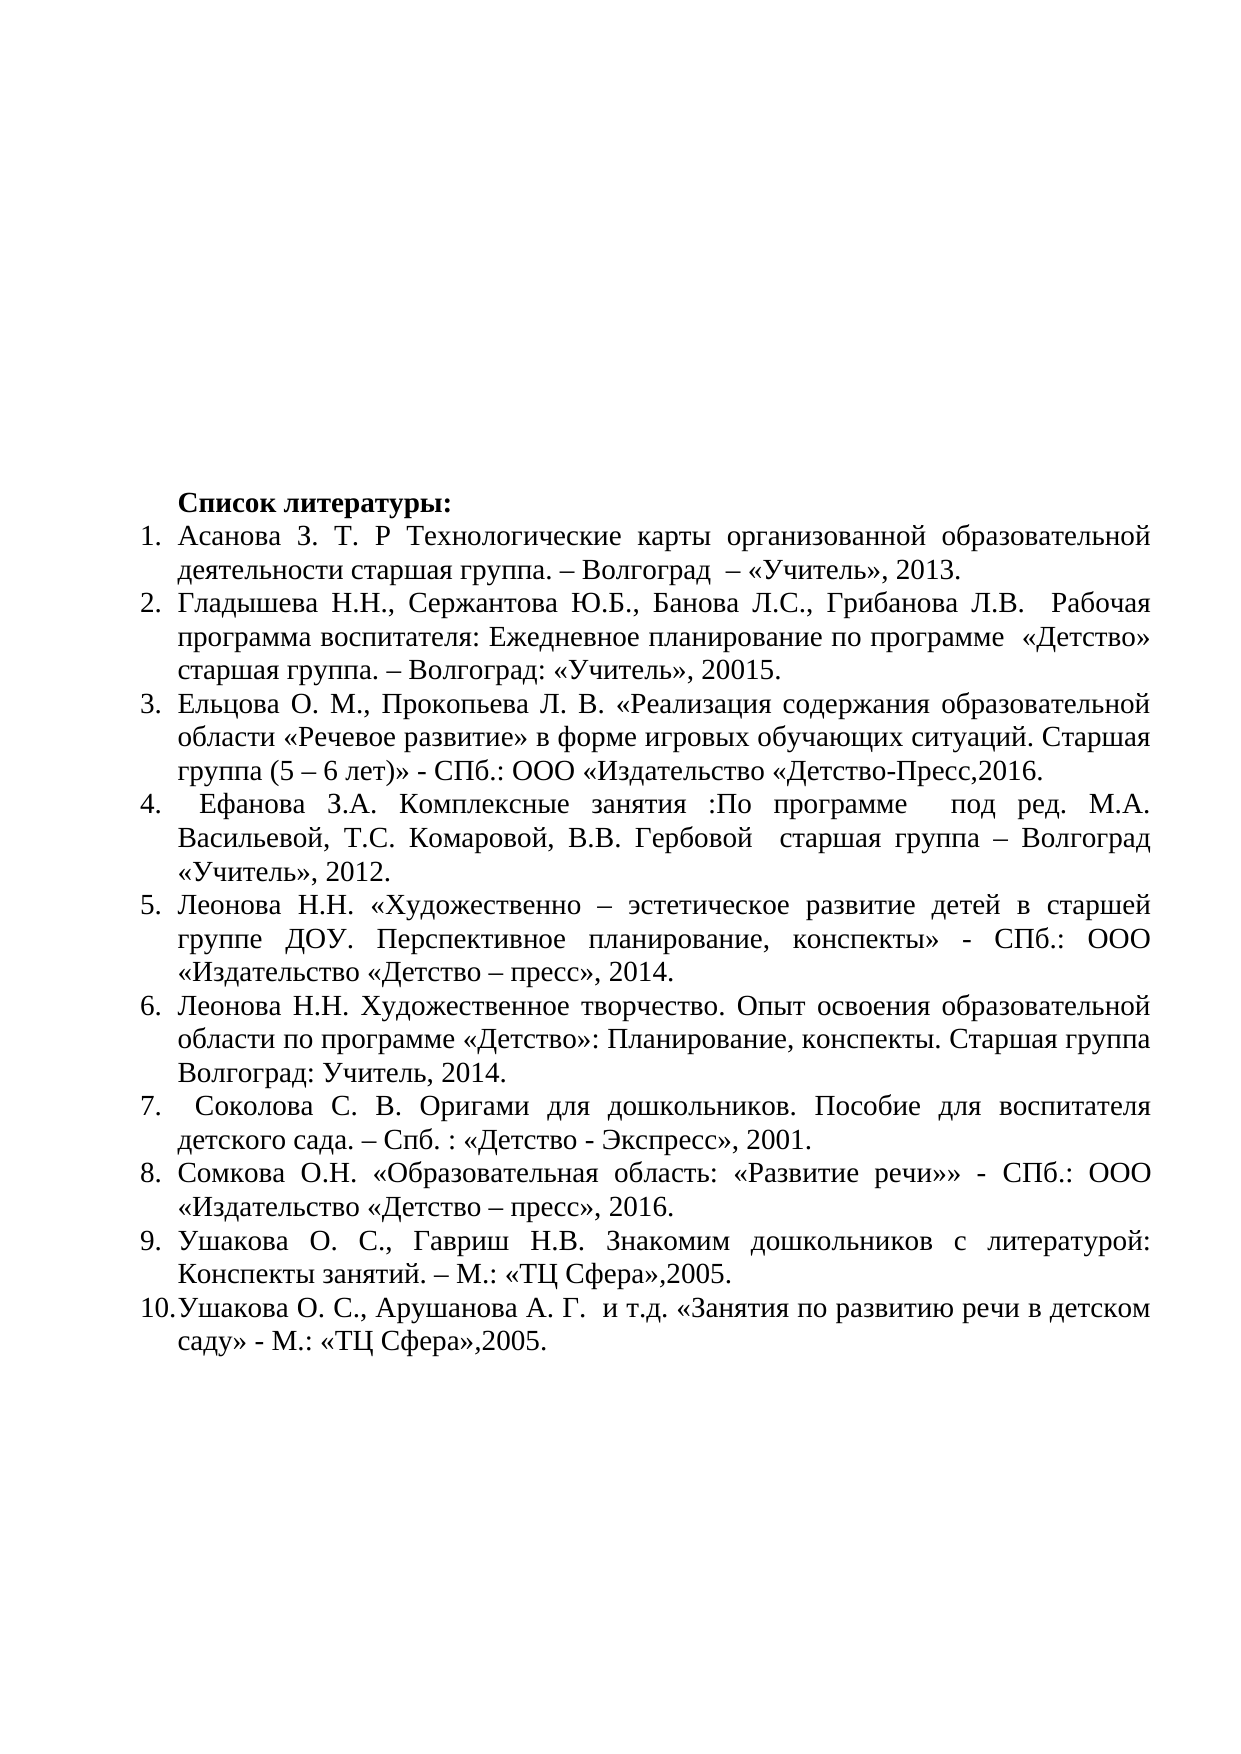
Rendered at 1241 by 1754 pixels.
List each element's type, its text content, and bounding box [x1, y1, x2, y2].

list Ельцова О. М., Прокопьева Л. В. «Реализация содержания образовательной области «Речевое развитие» в форме игровых обучающих ситуаций. Старшая группа (5 – 6 лет)» - СПб.: ООО «Издательство «Детство-Пресс,2016. [140, 686, 1152, 787]
list Гладышева Н.Н., Сержантова Ю.Б., Банова Л.С., Грибанова Л.В. Рабочая программа воспитателя: Ежедневное планирование по программе «Детство» старшая группа. – Волгоград: «Учитель», 20015. [140, 585, 1152, 686]
list Соколова С. В. Оригами для дошкольников. Пособие для воспитателя детского сада. – Спб. : «Детство - Экспресс», 2001. [140, 1088, 1152, 1156]
list Леонова Н.Н. Художественное творчество. Опыт освоения образовательной области по программе «Детство»: Планирование, конспекты. Старшая группа Волгоград: Учитель, 2014. [140, 988, 1152, 1088]
list Ефанова З.А. Комплексные занятия :По программе под ред. М.А. Васильевой, Т.С. Комаровой, В.В. Гербовой старшая группа – Волгоград «Учитель», 2012. [140, 787, 1152, 887]
list Леонова Н.Н. «Художественно – эстетическое развитие детей в старшей группе ДОУ. Перспективное планирование, конспекты» - СПб.: ООО «Издательство «Детство – пресс», 2014. [140, 887, 1152, 988]
list Ушакова О. С., Гавриш Н.В. Знакомим дошкольников с литературой: Конспекты занятий. – М.: «ТЦ Сфера»,2005. [140, 1223, 1152, 1290]
list Асанова З. Т. Р Технологические карты организованной образовательной деятельности старшая группа. – Волгоград – «Учитель», 2013. [140, 518, 1152, 585]
text Список литературы: [177, 485, 1152, 518]
list Сомкова О.Н. «Образовательная область: «Развитие речи»» - СПб.: ООО «Издательство «Детство – пресс», 2016. [140, 1156, 1152, 1223]
list Ушакова О. С., Арушанова А. Г. и т.д. «Занятия по развитию речи в детском саду» - М.: «ТЦ Сфера»,2005. [140, 1290, 1152, 1357]
